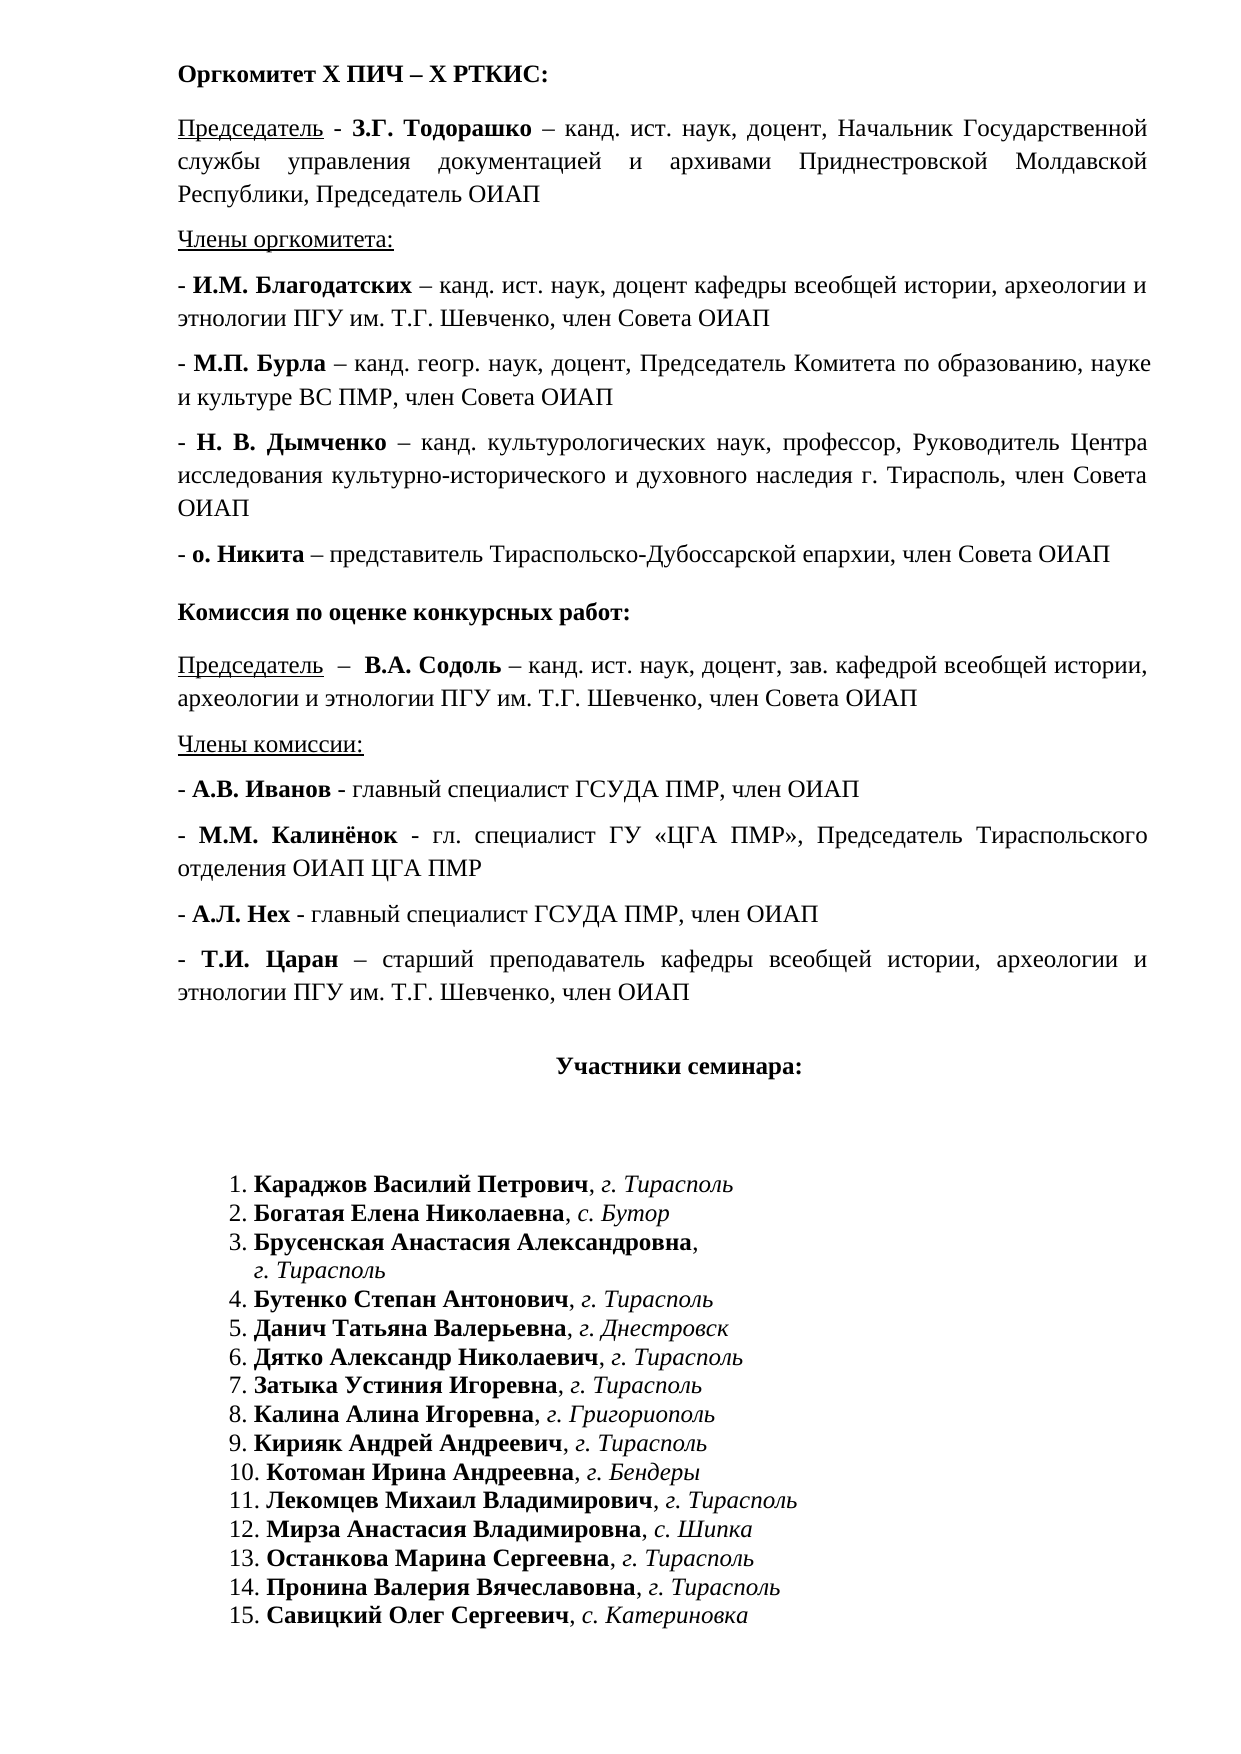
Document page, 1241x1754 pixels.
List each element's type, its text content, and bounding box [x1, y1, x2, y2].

text Участники семинара: [210, 1051, 1148, 1080]
text Оргкомитет Х ПИЧ – Х РТКИС: [177, 59, 1148, 88]
text Члены комиссии: [177, 729, 1148, 758]
text - А.В. Иванов - главный специалист ГСУДА ПМР, член ОИАП [177, 774, 1148, 803]
text 15. Савицкий Олег Сергеевич, с. Катериновка [228, 1601, 1181, 1629]
text - М.М. Калинёнок - гл. специалист ГУ «ЦГА ПМР», Председатель Тираспольского отделения ОИАП ЦГА ПМР [177, 820, 1148, 882]
text 8. Калина Алина Игоревна, г. Григориополь [228, 1399, 1181, 1428]
text - М.П. Бурла – канд. геогр. наук, доцент, Председатель Комитета по образованию, науке и культуре ВС ПМР, член Совета ОИАП [177, 348, 1152, 410]
text 6. Дятко Александр Николаевич, г. Тирасполь [228, 1342, 1181, 1371]
text Председатель – В.А. Содоль – канд. ист. наук, доцент, зав. кафедрой всеобщей истории, археологии и этнологии ПГУ им. Т.Г. Шевченко, член Совета ОИАП [177, 651, 1148, 712]
text 10. Котоман Ирина Андреевна, г. Бендеры [228, 1457, 1181, 1486]
text 12. Мирза Анастасия Владимировна, с. Шипка [228, 1514, 1181, 1543]
text - И.М. Благодатских – канд. ист. наук, доцент кафедры всеобщей истории, археологии и этнологии ПГУ им. Т.Г. Шевченко, член Совета ОИАП [177, 270, 1148, 332]
text г. Тирасполь [228, 1256, 1181, 1284]
text 3. Брусенская Анастасия Александровна, [228, 1227, 1181, 1256]
text Комиссия по оценке конкурсных работ: [177, 597, 1148, 625]
text 13. Останкова Марина Сергеевна, г. Тирасполь [228, 1543, 1181, 1572]
text - А.Л. Нех - главный специалист ГСУДА ПМР, член ОИАП [177, 899, 1148, 927]
text Председатель - З.Г. Тодорашко – канд. ист. наук, доцент, Начальник Государственной службы управления документацией и архивами Приднестровской Молдавской Республики, Председатель ОИАП [177, 113, 1148, 208]
text 14. Пронина Валерия Вячеславовна, г. Тирасполь [228, 1572, 1181, 1601]
text 11. Лекомцев Михаил Владимирович, г. Тирасполь [228, 1486, 1181, 1514]
text 5. Данич Татьяна Валерьевна, г. Днестровск [228, 1313, 1181, 1342]
text 4. Бутенко Степан Антонович, г. Тирасполь [228, 1284, 1181, 1313]
text Члены оргкомитета: [177, 224, 1148, 253]
text 7. Затыка Устиния Игоревна, г. Тирасполь [228, 1371, 1181, 1399]
text 1. Караджов Василий Петрович, г. Тирасполь [228, 1169, 1181, 1198]
text - о. Никита – представитель Тираспольско-Дубоссарской епархии, член Совета ОИАП [177, 539, 1148, 567]
text 2. Богатая Елена Николаевна, с. Бутор [228, 1198, 1181, 1227]
text - Н. В. Дымченко – канд. культурологических наук, профессор, Руководитель Центра исследования культурно-исторического и духовного наследия г. Тирасполь, член Совета ОИАП [177, 427, 1148, 522]
text 9. Кирияк Андрей Андреевич, г. Тирасполь [228, 1428, 1181, 1457]
text - Т.И. Царан – старший преподаватель кафедры всеобщей истории, археологии и этнологии ПГУ им. Т.Г. Шевченко, член ОИАП [177, 944, 1148, 1006]
